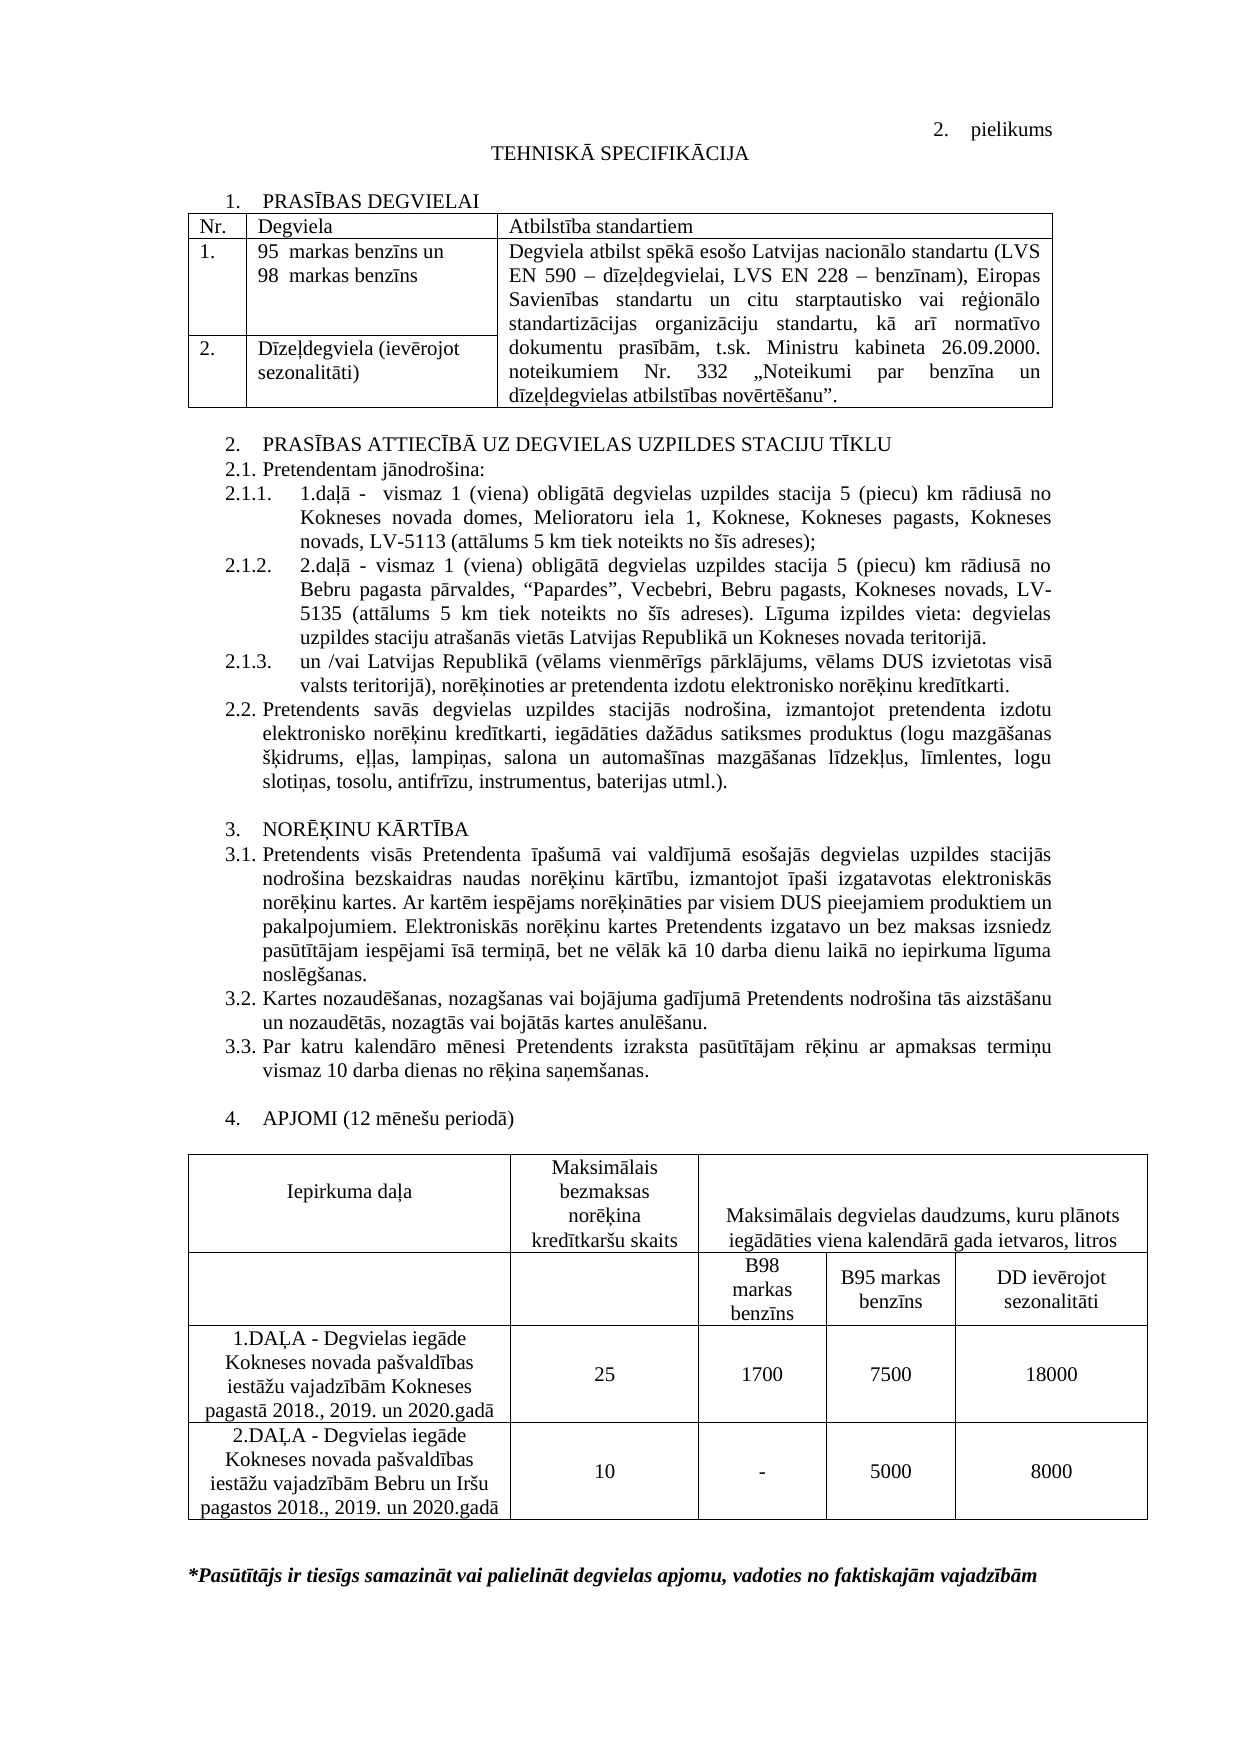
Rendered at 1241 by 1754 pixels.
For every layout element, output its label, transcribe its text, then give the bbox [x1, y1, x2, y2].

table_header Maksimālais degvielas daudzums, kuru plānots iegādāties viena kalendārā gada ietvaros, litros [699, 1155, 1147, 1252]
table_cell 7500 [827, 1326, 955, 1422]
table_cell 1.DAĻA - Degvielas iegāde Kokneses novada pašvaldības iestāžu vajadzībām Kokneses pagastā 2018., 2019. un 2020.gadā [189, 1326, 510, 1422]
list Pretendentam jānodrošina: [225, 456, 1053, 481]
table_cell 1. [189, 239, 246, 335]
table_cell Degviela atbilst spēkā esošo Latvijas nacionālo standartu (LVS EN 590 – dīzeļdegvielai, LVS EN 228 – benzīnam), Eiropas Savienības standartu un citu starptautisko vai reģionālo standartizācijas organizāciju standartu, kā arī normatīvo dokumentu prasībām, t.sk. Ministru kabineta 26.09.2000. noteikumiem Nr. 332 „Noteikumi par benzīna un dīzeļdegvielas atbilstības novērtēšanu”. [498, 239, 1052, 407]
list Kartes nozaudēšanas, nozagšanas vai bojājuma gadījumā Pretendents nodrošina tās aizstāšanu un nozaudētās, nozagtās vai bojātās kartes anulēšanu. [225, 986, 1053, 1034]
table_cell B98 markas benzīns [699, 1253, 826, 1325]
table_header Degviela [247, 214, 497, 238]
table_cell DD ievērojot sezonalitāti [956, 1253, 1147, 1325]
table_header Iepirkuma daļa [189, 1155, 510, 1252]
text *Pasūtītājs ir tiesīgs samazināt vai palielināt degvielas apjomu, vadoties no faktiskajām vajadzībām [187, 1563, 1053, 1587]
table_cell 2.DAĻA - Degvielas iegāde Kokneses novada pašvaldības iestāžu vajadzībām Bebru un Iršu pagastos 2018., 2019. un 2020.gadā [189, 1423, 510, 1519]
list PRASĪBAS ATTIECĪBĀ UZ DEGVIELAS UZPILDES STACIJU TĪKLU [225, 432, 1053, 456]
table_cell 10 [511, 1423, 698, 1519]
table_cell 95 markas benzīns un 98 markas benzīns [247, 239, 497, 335]
list pielikums [225, 116, 1053, 141]
table_cell - [699, 1423, 826, 1519]
table_header Maksimālais bezmaksas norēķina kredītkaršu skaits [511, 1155, 698, 1252]
table_cell B95 markas benzīns [827, 1253, 955, 1325]
text TEHNISKĀ SPECIFIKĀCIJA [187, 141, 1053, 164]
list un /vai Latvijas Republikā (vēlams vienmērīgs pārklājums, vēlams DUS izvietotas visā valsts teritorijā), norēķinoties ar pretendenta izdotu elektronisko norēķinu kredītkarti. [225, 649, 1053, 697]
table_cell 5000 [827, 1423, 955, 1519]
table_cell [189, 1253, 510, 1325]
list 2.daļā - vismaz 1 (viena) obligātā degvielas uzpildes stacija 5 (piecu) km rādiusā no Bebru pagasta pārvaldes, “Papardes”, Vecbebri, Bebru pagasts, Kokneses novads, LV-5135 (attālums 5 km tiek noteikts no šīs adreses). Līguma izpildes vieta: degvielas uzpildes staciju atrašanās vietās Latvijas Republikā un Kokneses novada teritorijā. [225, 553, 1053, 649]
list Pretendents savās degvielas uzpildes stacijās nodrošina, izmantojot pretendenta izdotu elektronisko norēķinu kredītkarti, iegādāties dažādus satiksmes produktus (logu mazgāšanas šķidrums, eļļas, lampiņas, salona un automašīnas mazgāšanas līdzekļus, līmlentes, logu slotiņas, tosolu, antifrīzu, instrumentus, baterijas utml.). [225, 697, 1053, 793]
list 1.daļā - vismaz 1 (viena) obligātā degvielas uzpildes stacija 5 (piecu) km rādiusā no Kokneses novada domes, Melioratoru iela 1, Koknese, Kokneses pagasts, Kokneses novads, LV-5113 (attālums 5 km tiek noteikts no šīs adreses); [225, 481, 1053, 553]
table_cell 18000 [956, 1326, 1147, 1422]
table_cell Dīzeļdegviela (ievērojot sezonalitāti) [247, 336, 497, 407]
table_cell [511, 1253, 698, 1325]
list APJOMI (12 mēnešu periodā) [225, 1106, 1053, 1130]
table_header Atbilstība standartiem [498, 214, 1052, 238]
list Pretendents visās Pretendenta īpašumā vai valdījumā esošajās degvielas uzpildes stacijās nodrošina bezskaidras naudas norēķinu kārtību, izmantojot īpaši izgatavotas elektroniskās norēķinu kartes. Ar kartēm iespējams norēķināties par visiem DUS pieejamiem produktiem un pakalpojumiem. Elektroniskās norēķinu kartes Pretendents izgatavo un bez maksas izsniedz pasūtītājam iespējami īsā termiņā, bet ne vēlāk kā 10 darba dienu laikā no iepirkuma līguma noslēgšanas. [225, 841, 1053, 986]
table_cell 2. [189, 336, 246, 407]
table_cell 25 [511, 1326, 698, 1422]
list PRASĪBAS DEGVIELAI [225, 189, 1053, 213]
list Par katru kalendāro mēnesi Pretendents izraksta pasūtītājam rēķinu ar apmaksas termiņu vismaz 10 darba dienas no rēķina saņemšanas. [225, 1034, 1053, 1082]
list NORĒĶINU KĀRTĪBA [225, 817, 1053, 841]
table_cell 1700 [699, 1326, 826, 1422]
table_header Nr. [189, 214, 246, 238]
table_cell 8000 [956, 1423, 1147, 1519]
